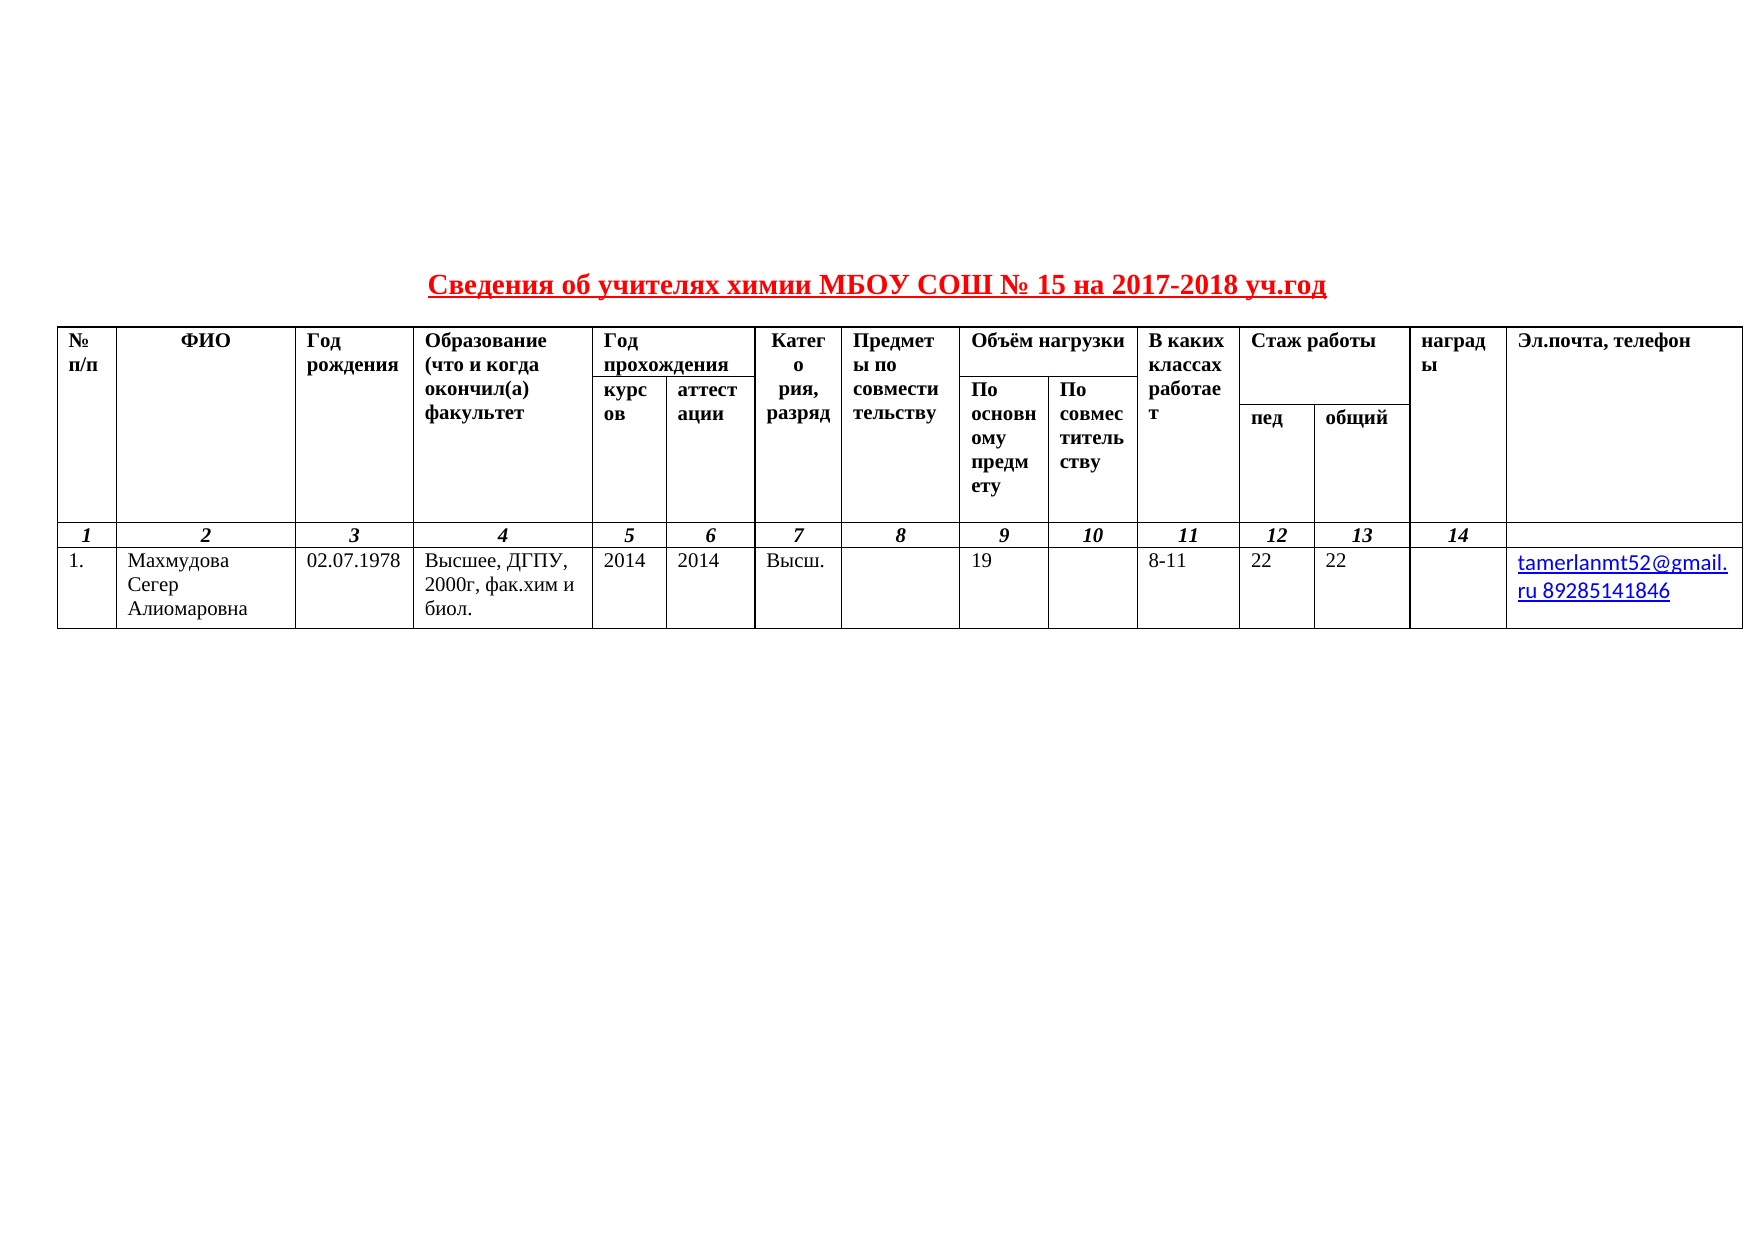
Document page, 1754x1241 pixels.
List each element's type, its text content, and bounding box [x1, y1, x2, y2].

table_header Год рождения [296, 328, 413, 522]
text Сведения об учителях химии МБОУ СОШ № 15 на 2017-2018 уч.год [118, 267, 1636, 301]
table_header Эл.почта, телефон [1507, 328, 1742, 522]
table_cell 1 [58, 523, 116, 547]
table_cell 8 [842, 523, 959, 547]
table_cell Высшее, ДГПУ, 2000г, фак.хим и биол. [414, 548, 592, 628]
table_cell 7 [756, 523, 841, 547]
table_cell 3 [296, 523, 413, 547]
table_cell 4 [414, 523, 592, 547]
table_cell [1049, 548, 1137, 628]
table_cell 19 [960, 548, 1048, 628]
table_cell tamerlanmt52@gmail.ru 89285141846 [1507, 548, 1742, 628]
table_header Катего рия, разряд [756, 328, 841, 522]
table_cell 6 [667, 523, 754, 547]
table_cell [842, 548, 959, 628]
table_cell 12 [1240, 523, 1314, 547]
table_header Год прохождения [593, 328, 754, 376]
table_cell пед [1240, 405, 1314, 522]
table_cell 10 [1049, 523, 1137, 547]
table_cell Высш. [756, 548, 841, 628]
table_cell аттестации [667, 377, 754, 522]
table_header В каких классах работает [1138, 328, 1239, 522]
table_cell 22 [1315, 548, 1409, 628]
table_cell [1507, 523, 1742, 547]
table_cell 2 [117, 523, 295, 547]
table_cell 2014 [667, 548, 754, 628]
table_cell 02.07.1978 [296, 548, 413, 628]
table_header Образование (что и когда окончил(а) факультет [414, 328, 592, 522]
table_header Объём нагрузки [960, 328, 1137, 376]
table_cell По совместительству [1049, 377, 1137, 497]
table_cell 8-11 [1138, 548, 1239, 628]
table_header награды [1411, 328, 1506, 522]
table_cell 13 [1315, 523, 1409, 547]
table_cell 14 [1411, 523, 1506, 547]
table_header № п/п [58, 328, 116, 522]
table_cell 9 [960, 523, 1048, 547]
table_cell 2014 [593, 548, 666, 628]
table_header ФИО [117, 328, 295, 522]
table_cell [1049, 497, 1137, 522]
table_cell 22 [1240, 548, 1314, 628]
table_cell 11 [1138, 523, 1239, 547]
table_cell 5 [593, 523, 666, 547]
table_cell [1411, 548, 1506, 628]
table_cell [960, 497, 1048, 522]
table_cell [58, 548, 116, 628]
table_cell По основному предмету [960, 377, 1048, 497]
table_header Стаж работы [1240, 328, 1409, 404]
table_cell общий [1315, 405, 1409, 522]
table_cell курсов [593, 377, 666, 522]
table_cell Махмудова Сегер Алиомаровна [117, 548, 295, 628]
table_header Предметы по совмести тельству [842, 328, 959, 522]
